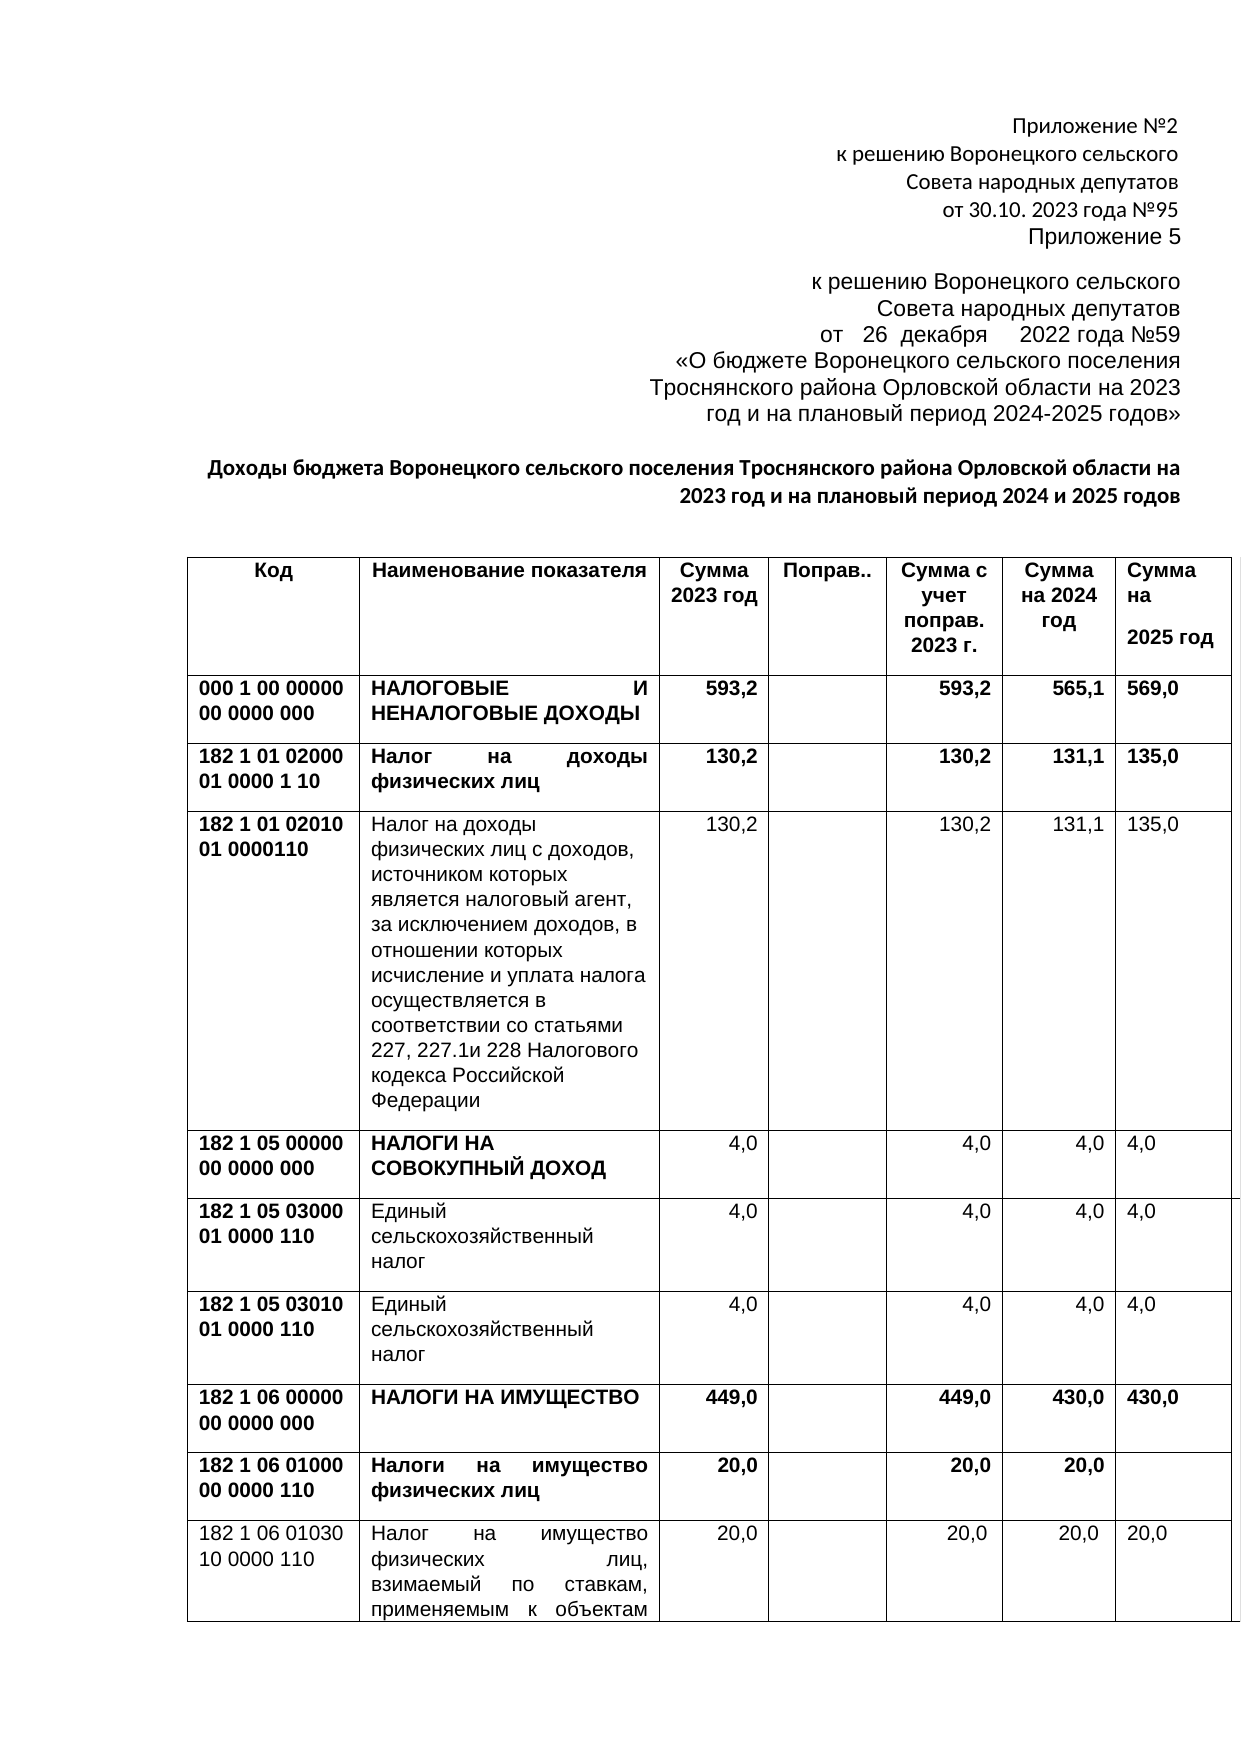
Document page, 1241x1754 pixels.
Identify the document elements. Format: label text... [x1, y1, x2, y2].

text от 30.10. 2023 года №95 [177, 195, 1181, 223]
text от 26 декабря 2022 года №59 [177, 321, 1181, 347]
text «О бюджете Воронецкого сельского поселения [177, 347, 1181, 374]
text Совета народных депутатов [177, 167, 1181, 195]
text Приложение №2 [177, 111, 1181, 139]
text Доходы бюджета Воронецкого сельского поселения Троснянского района Орловской области на 2023 год и на плановый период 2024 и 2025 годов [177, 453, 1181, 509]
text к решению Воронецкого сельского [177, 139, 1181, 167]
text Троснянского района Орловской области на 2023 [177, 374, 1181, 400]
table_header [176, 509, 1240, 1622]
text к решению Воронецкого сельского [177, 268, 1181, 295]
text Совета народных депутатов [177, 295, 1181, 321]
text Приложение 5 [177, 223, 1181, 249]
text год и на плановый период 2024-2025 годов» [177, 400, 1181, 426]
